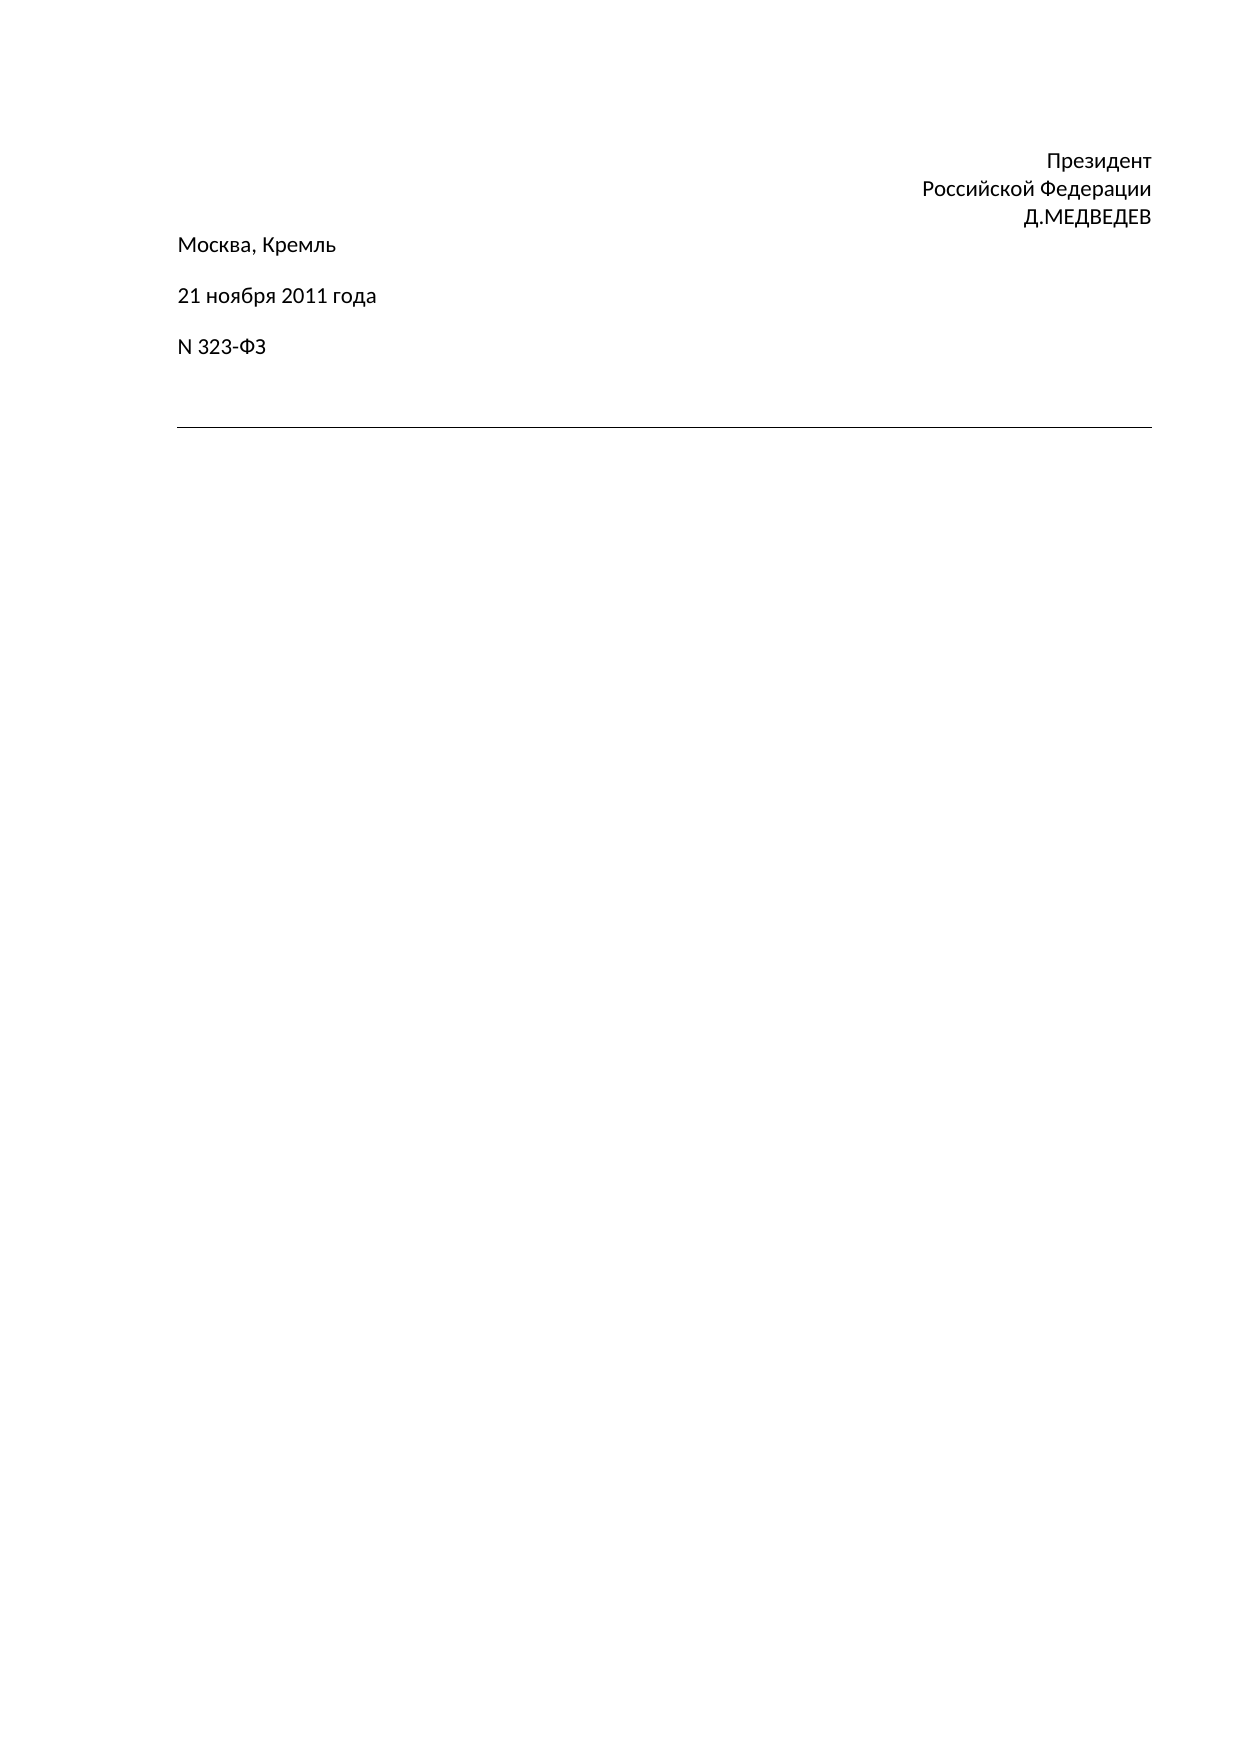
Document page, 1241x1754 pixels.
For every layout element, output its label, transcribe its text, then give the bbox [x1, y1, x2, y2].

text Президент [177, 146, 1152, 174]
text N 323-ФЗ [177, 332, 1152, 360]
text Российской Федерации [177, 174, 1152, 202]
text Д.МЕДВЕДЕВ [177, 202, 1152, 230]
text Москва, Кремль [177, 230, 1152, 258]
text 21 ноября 2011 года [177, 281, 1152, 309]
